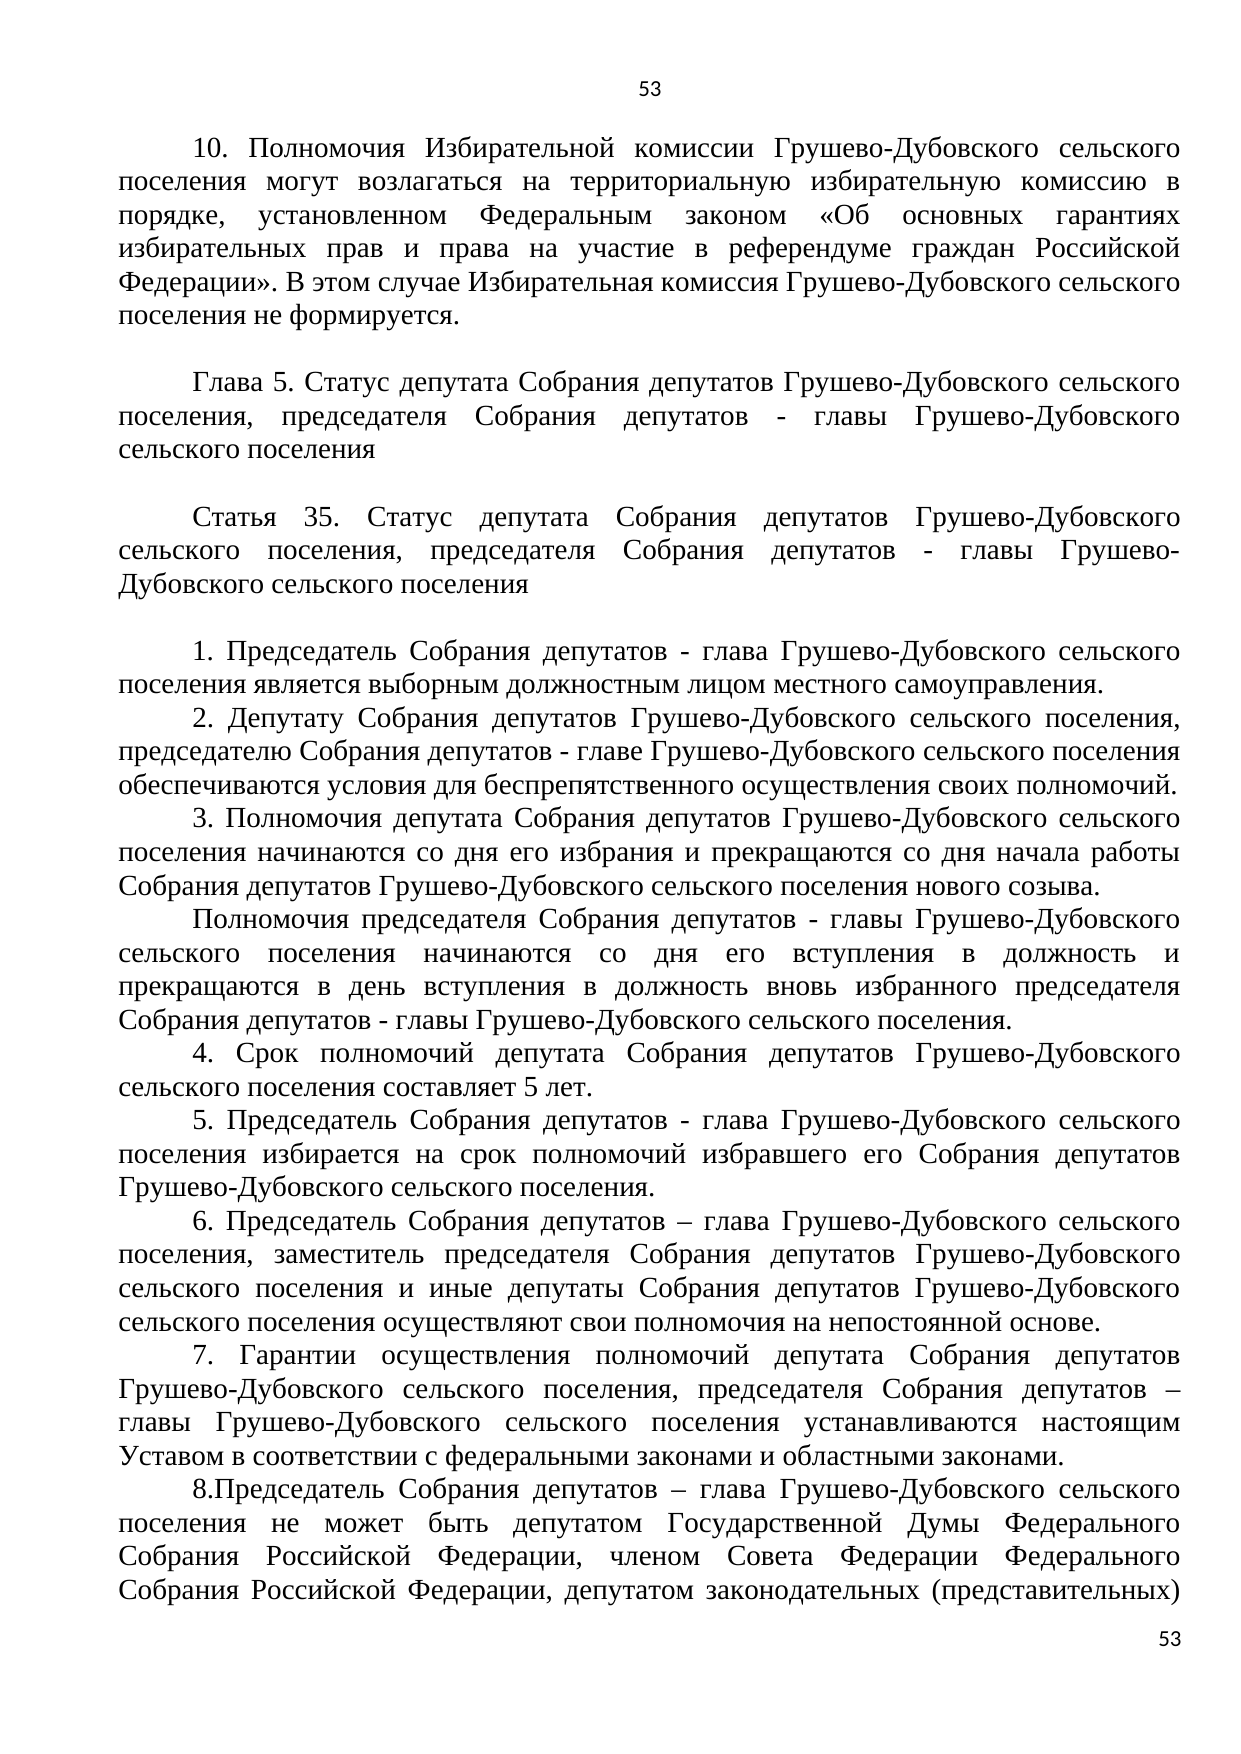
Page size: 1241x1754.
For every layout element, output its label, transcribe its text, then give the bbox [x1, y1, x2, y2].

text Статья 35. Статус депутата Собрания депутатов Грушево-Дубовского сельского поселения, председателя Собрания депутатов - главы Грушево-Дубовского сельского поселения [118, 499, 1181, 599]
text 4. Срок полномочий депутата Собрания депутатов Грушево-Дубовского сельского поселения составляет 5 лет. [118, 1035, 1181, 1102]
text 3. Полномочия депутата Собрания депутатов Грушево-Дубовского сельского поселения начинаются со дня его избрания и прекращаются со дня начала работы Собрания депутатов Грушево-Дубовского сельского поселения нового созыва. [118, 801, 1181, 901]
text 1. Председатель Собрания депутатов - глава Грушево-Дубовского сельского поселения является выборным должностным лицом местного самоуправления. [118, 633, 1181, 700]
text 7. Гарантии осуществления полномочий депутата Собрания депутатов Грушево-Дубовского сельского поселения, председателя Собрания депутатов – главы Грушево-Дубовского сельского поселения устанавливаются настоящим Уставом в соответствии с федеральными законами и областными законами. [118, 1337, 1181, 1471]
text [118, 1471, 1181, 1606]
text 6. Председатель Собрания депутатов – глава Грушево-Дубовского сельского поселения, заместитель председателя Собрания депутатов Грушево-Дубовского сельского поселения и иные депутаты Собрания депутатов Грушево-Дубовского сельского поселения осуществляют свои полномочия на непостоянной основе. [118, 1203, 1181, 1337]
text Полномочия председателя Собрания депутатов - главы Грушево-Дубовского сельского поселения начинаются со дня его вступления в должность и прекращаются в день вступления в должность вновь избранного председателя Собрания депутатов - главы Грушево-Дубовского сельского поселения. [118, 901, 1181, 1035]
text 5. Председатель Собрания депутатов - глава Грушево-Дубовского сельского поселения избирается на срок полномочий избравшего его Собрания депутатов Грушево-Дубовского сельского поселения. [118, 1102, 1181, 1203]
text 10. Полномочия Избирательной комиссии Грушево-Дубовского сельского поселения могут возлагаться на территориальную избирательную комиссию в порядке, установленном Федеральным законом «Об основных гарантиях избирательных прав и права на участие в референдуме граждан Российской Федерации». В этом случае Избирательная комиссия Грушево-Дубовского сельского поселения не формируется. [118, 130, 1181, 331]
text Глава 5. Статус депутата Собрания депутатов Грушево-Дубовского сельского поселения, председателя Собрания депутатов - главы Грушево-Дубовского сельского поселения [118, 364, 1181, 465]
text 2. Депутату Собрания депутатов Грушево-Дубовского сельского поселения, председателю Собрания депутатов - главе Грушево-Дубовского сельского поселения обеспечиваются условия для беспрепятственного осуществления своих полномочий. [118, 700, 1181, 801]
